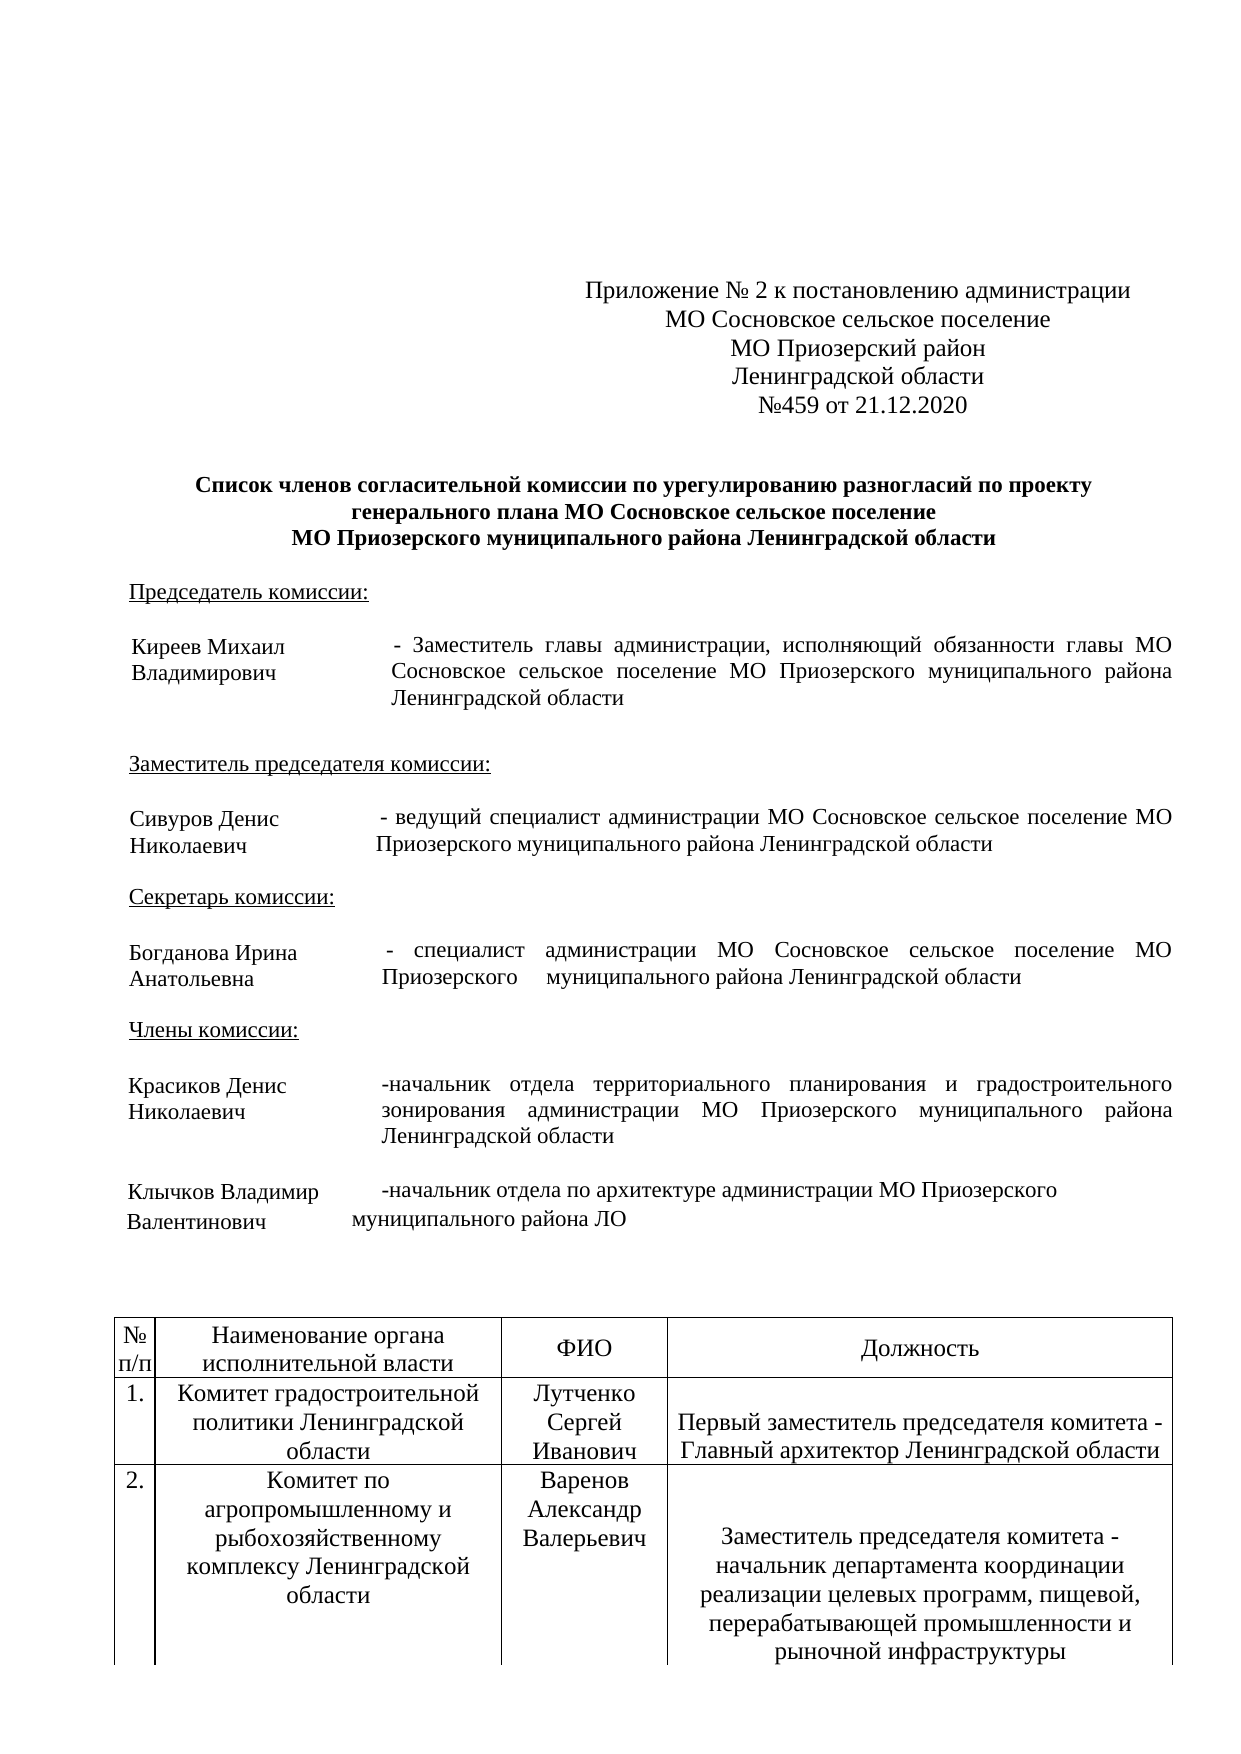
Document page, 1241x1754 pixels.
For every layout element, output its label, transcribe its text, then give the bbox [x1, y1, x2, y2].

table_cell Комитет градостроительной политики Ленинградской области [156, 1378, 501, 1464]
text МО Приозерский район [114, 333, 1173, 361]
text МО Сосновское сельское поселение [114, 304, 1173, 333]
text Члены комиссии: [114, 1016, 1173, 1043]
text Секретарь комиссии: [114, 883, 1173, 909]
text Председатель комиссии: [114, 578, 1173, 604]
text -начальник отдела по архитектуре администрации МО Приозерского [151, 1176, 1173, 1202]
text - ведущий специалист администрации МО Сосновское сельское поселение МО Приозерского муниципального района Ленинградской области [172, 803, 1173, 856]
table_cell Лутченко Сергей Иванович [502, 1378, 667, 1464]
table_header Должность [668, 1318, 1172, 1377]
table_cell Заместитель председателя комитета - начальник департамента координации реализации целевых программ, пищевой, перерабатывающей промышленности и рыночной инфраструктуры [668, 1465, 1172, 1665]
table_header № п/п [115, 1318, 154, 1377]
text Ленинградской области [114, 361, 1173, 390]
table_cell Первый заместитель председателя комитета - Главный архитектор Ленинградской области [668, 1378, 1172, 1464]
table_header ФИО [502, 1318, 667, 1377]
text Приложение № 2 к постановлению администрации [114, 275, 1173, 304]
table_cell 2. [115, 1465, 154, 1665]
text №459 от 21.12.2020 [114, 390, 1173, 419]
table_cell Комитет по агропромышленному и рыбохозяйственному комплексу Ленинградской области [156, 1465, 501, 1665]
table_header Наименование органа исполнительной власти [156, 1318, 501, 1377]
table_cell 1. [115, 1378, 154, 1464]
text МО Приозерского муниципального района Ленинградской области [114, 524, 1173, 551]
text Список членов согласительной комиссии по урегулированию разногласий по проекту генерального плана МО Сосновское сельское поселение [114, 472, 1173, 524]
table_cell Варенов Александр Валерьевич [502, 1465, 667, 1665]
text - специалист администрации МО Сосновское сельское поселение МО Приозерского муниципального района Ленинградской области [172, 936, 1173, 989]
text - Заместитель главы администрации, исполняющий обязанности главы МО Сосновское сельское поселение МО Приозерского муниципального района Ленинградской области [197, 631, 1173, 710]
text -начальник отдела территориального планирования и градостроительного зонирования администрации МО Приозерского муниципального района Ленинградской области [151, 1070, 1173, 1149]
text Заместитель председателя комиссии: [114, 750, 1173, 776]
